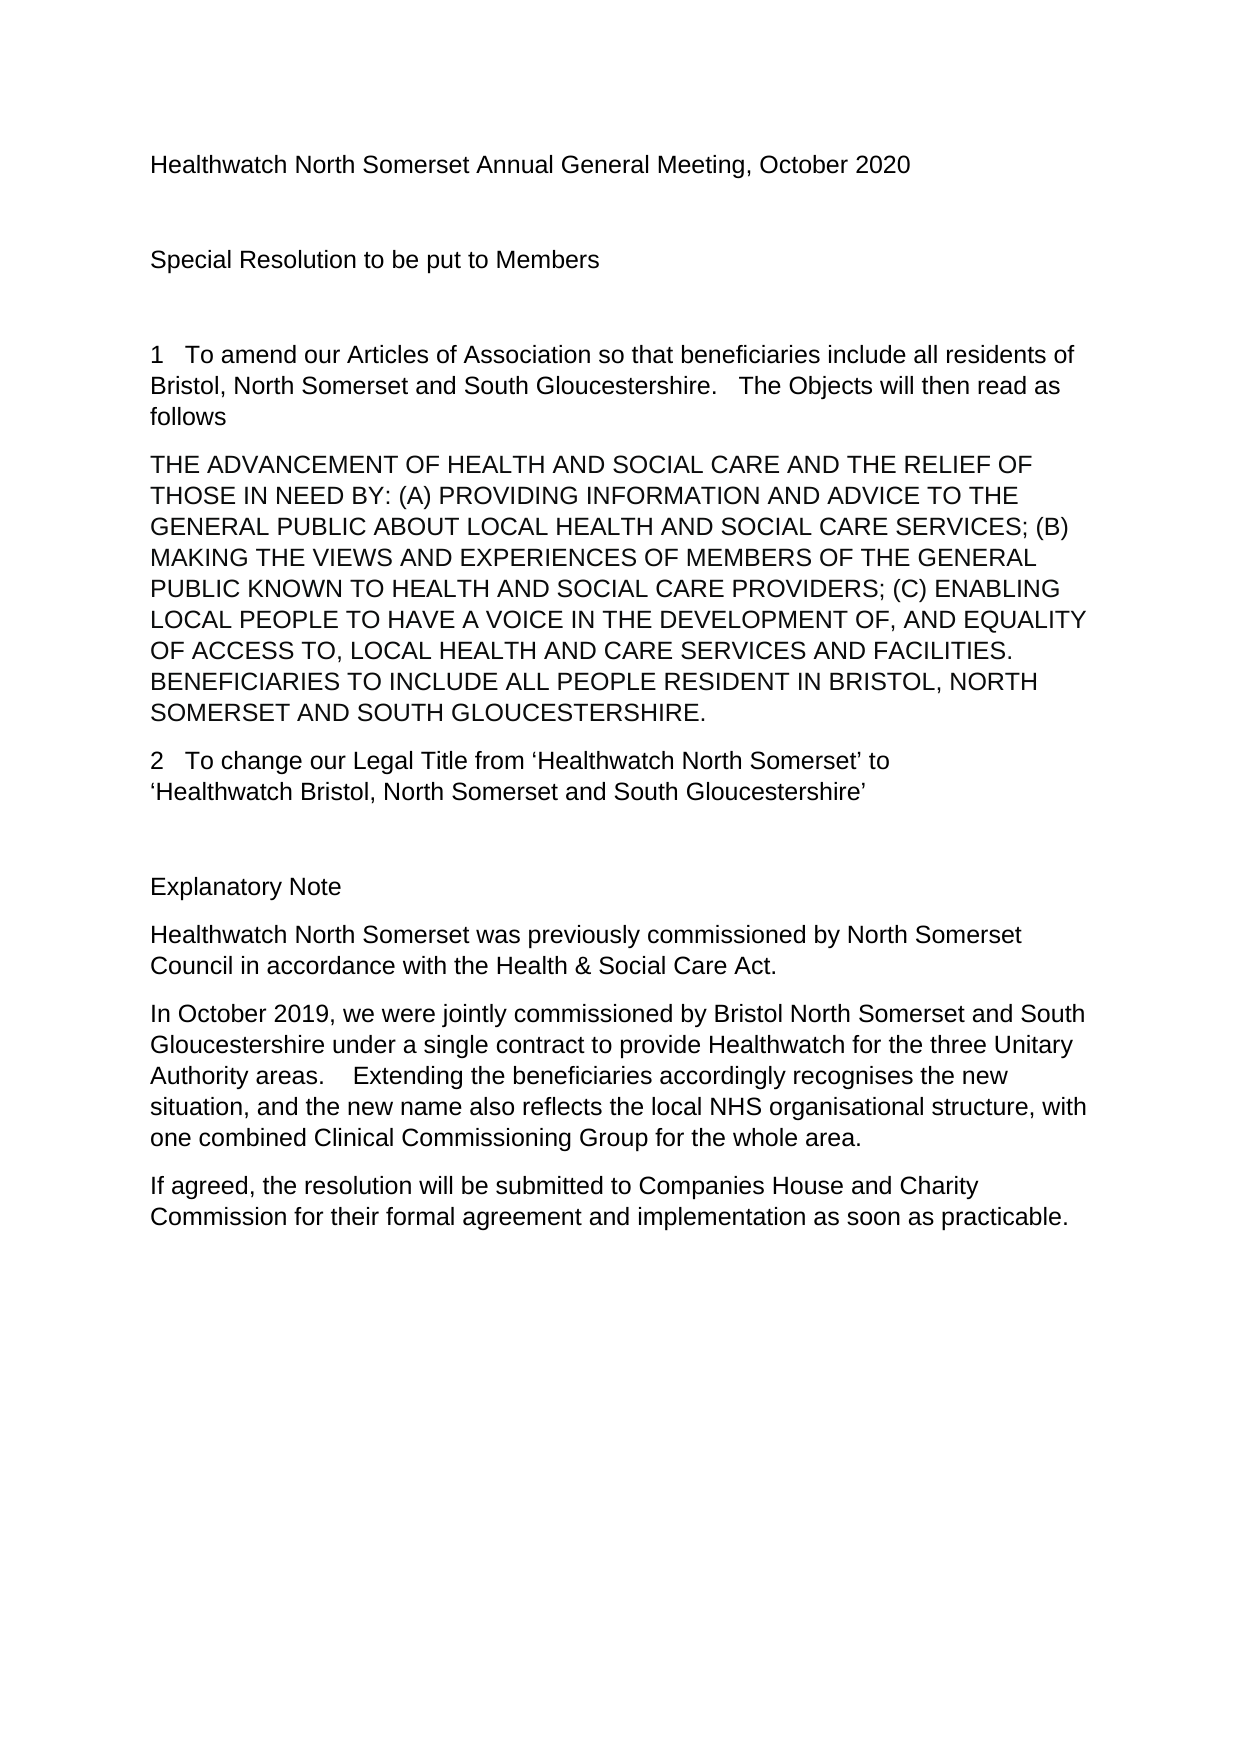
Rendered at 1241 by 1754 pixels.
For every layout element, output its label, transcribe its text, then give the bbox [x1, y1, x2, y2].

text In October 2019, we were jointly commissioned by Bristol North Somerset and South Gloucestershire under a single contract to provide Healthwatch for the three Unitary Authority areas. Extending the beneficiaries accordingly recognises the new situation, and the new name also reflects the local NHS organisational structure, with one combined Clinical Commissioning Group for the whole area. [150, 999, 1090, 1152]
text Healthwatch North Somerset was previously commissioned by North Somerset Council in accordance with the Health & Social Care Act. [150, 920, 1090, 980]
text Special Resolution to be put to Members [150, 245, 1090, 274]
text Healthwatch North Somerset Annual General Meeting, October 2020 [150, 150, 1090, 179]
text THE ADVANCEMENT OF HEALTH AND SOCIAL CARE AND THE RELIEF OF THOSE IN NEED BY: (A) PROVIDING INFORMATION AND ADVICE TO THE GENERAL PUBLIC ABOUT LOCAL HEALTH AND SOCIAL CARE SERVICES; (B) MAKING THE VIEWS AND EXPERIENCES OF MEMBERS OF THE GENERAL PUBLIC KNOWN TO HEALTH AND SOCIAL CARE PROVIDERS; (C) ENABLING LOCAL PEOPLE TO HAVE A VOICE IN THE DEVELOPMENT OF, AND EQUALITY OF ACCESS TO, LOCAL HEALTH AND CARE SERVICES AND FACILITIES. BENEFICIARIES TO INCLUDE ALL PEOPLE RESIDENT IN BRISTOL, NORTH SOMERSET AND SOUTH GLOUCESTERSHIRE. [150, 450, 1090, 727]
text 2 To change our Legal Title from ‘Healthwatch North Somerset’ to ‘Healthwatch Bristol, North Somerset and South Gloucestershire’ [150, 746, 1090, 806]
text If agreed, the resolution will be submitted to Companies House and Charity Commission for their formal agreement and implementation as soon as practicable. [150, 1171, 1090, 1230]
text 1 To amend our Articles of Association so that beneficiaries include all residents of Bristol, North Somerset and South Gloucestershire. The Objects will then read as follows [150, 340, 1090, 431]
text Explanatory Note [150, 872, 1090, 901]
